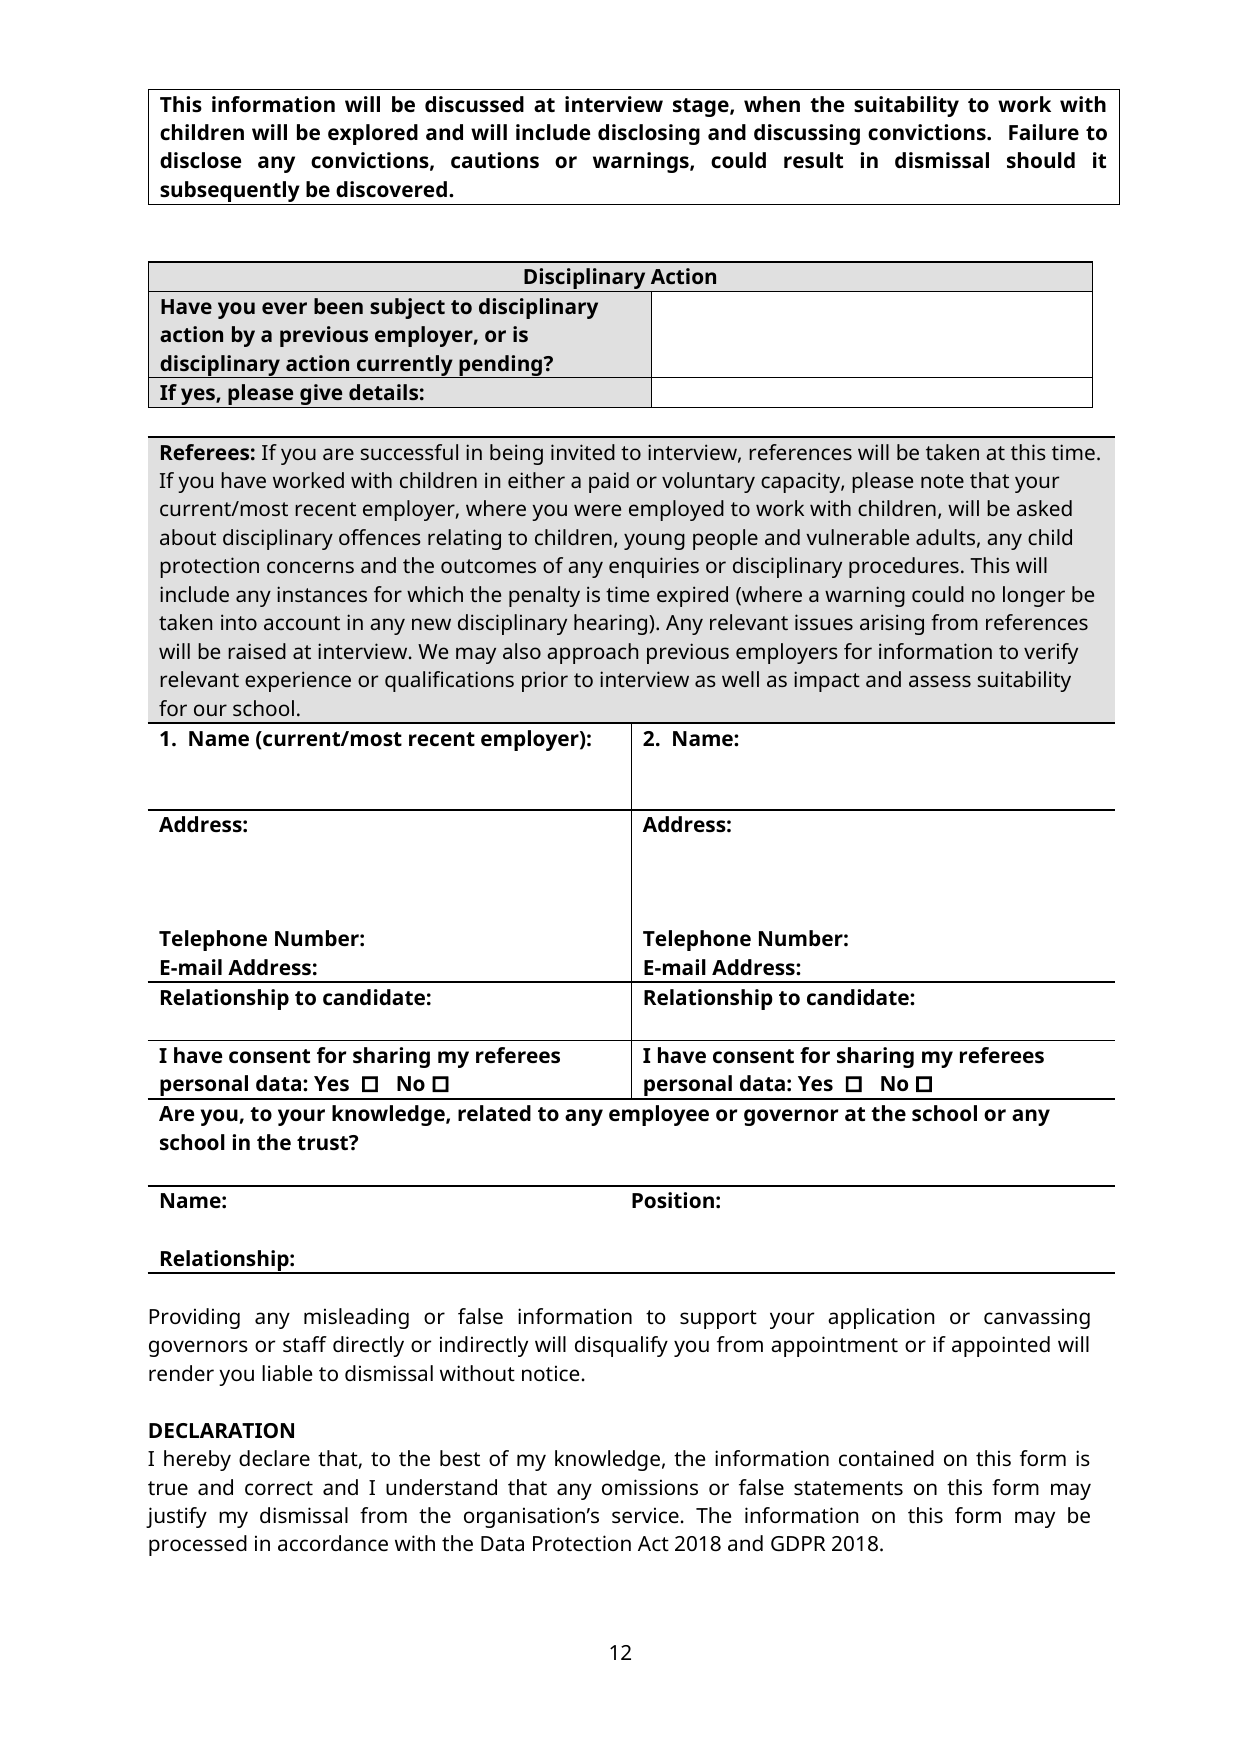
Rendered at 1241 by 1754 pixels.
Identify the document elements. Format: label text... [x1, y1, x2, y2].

text DECLARATION [148, 1416, 1092, 1444]
text I hereby declare that, to the best of my knowledge, the information contained on this form is true and correct and I understand that any omissions or false statements on this form may justify my dismissal from the organisation’s service. The information on this form may be processed in accordance with the Data Protection Act 2018 and GDPR 2018. [148, 1444, 1092, 1558]
table_cell 1. Name (current/most recent employer): [148, 724, 631, 809]
table_cell [652, 292, 1092, 377]
table_cell I have consent for sharing my referees personal data: Yes No [632, 1041, 1115, 1098]
table_cell [652, 378, 1092, 407]
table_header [149, 90, 1119, 203]
table_header Disciplinary Action [149, 263, 1092, 291]
table_cell Have you ever been subject to disciplinary action by a previous employer, or is disciplinary action currently pending? [149, 292, 651, 377]
text Providing any misleading or false information to support your application or canvassing governors or staff directly or indirectly will disqualify you from appointment or if appointed will render you liable to dismissal without notice. [148, 1302, 1092, 1387]
table_cell I have consent for sharing my referees personal data: Yes No [148, 1041, 631, 1098]
table_cell Name: Position: Relationship: [148, 1187, 1115, 1272]
table_cell 2. Name: [632, 724, 1115, 809]
table_cell Address: Telephone Number: E-mail Address: [148, 811, 631, 981]
table_cell Relationship to candidate: [148, 983, 631, 1039]
table_cell Relationship to candidate: [632, 983, 1115, 1039]
table_header Referees: If you are successful in being invited to interview, references will be taken at this time. If you have worked with children in either a paid or voluntary capacity, please note that your current/most recent employer, where you were employed to work with children, will be asked about disciplinary offences relating to children, young people and vulnerable adults, any child protection concerns and the outcomes of any enquiries or disciplinary procedures. This will include any instances for which the penalty is time expired (where a warning could no longer be taken into account in any new disciplinary hearing). Any relevant issues arising from references will be raised at interview. We may also approach previous employers for information to verify relevant experience or qualifications prior to interview as well as impact and assess suitability for our school. [148, 438, 1115, 722]
table_cell Are you, to your knowledge, related to any employee or governor at the school or any school in the trust? [148, 1100, 1115, 1185]
table_cell If yes, please give details: [149, 378, 651, 407]
table_cell Address: Telephone Number: E-mail Address: [632, 811, 1115, 981]
